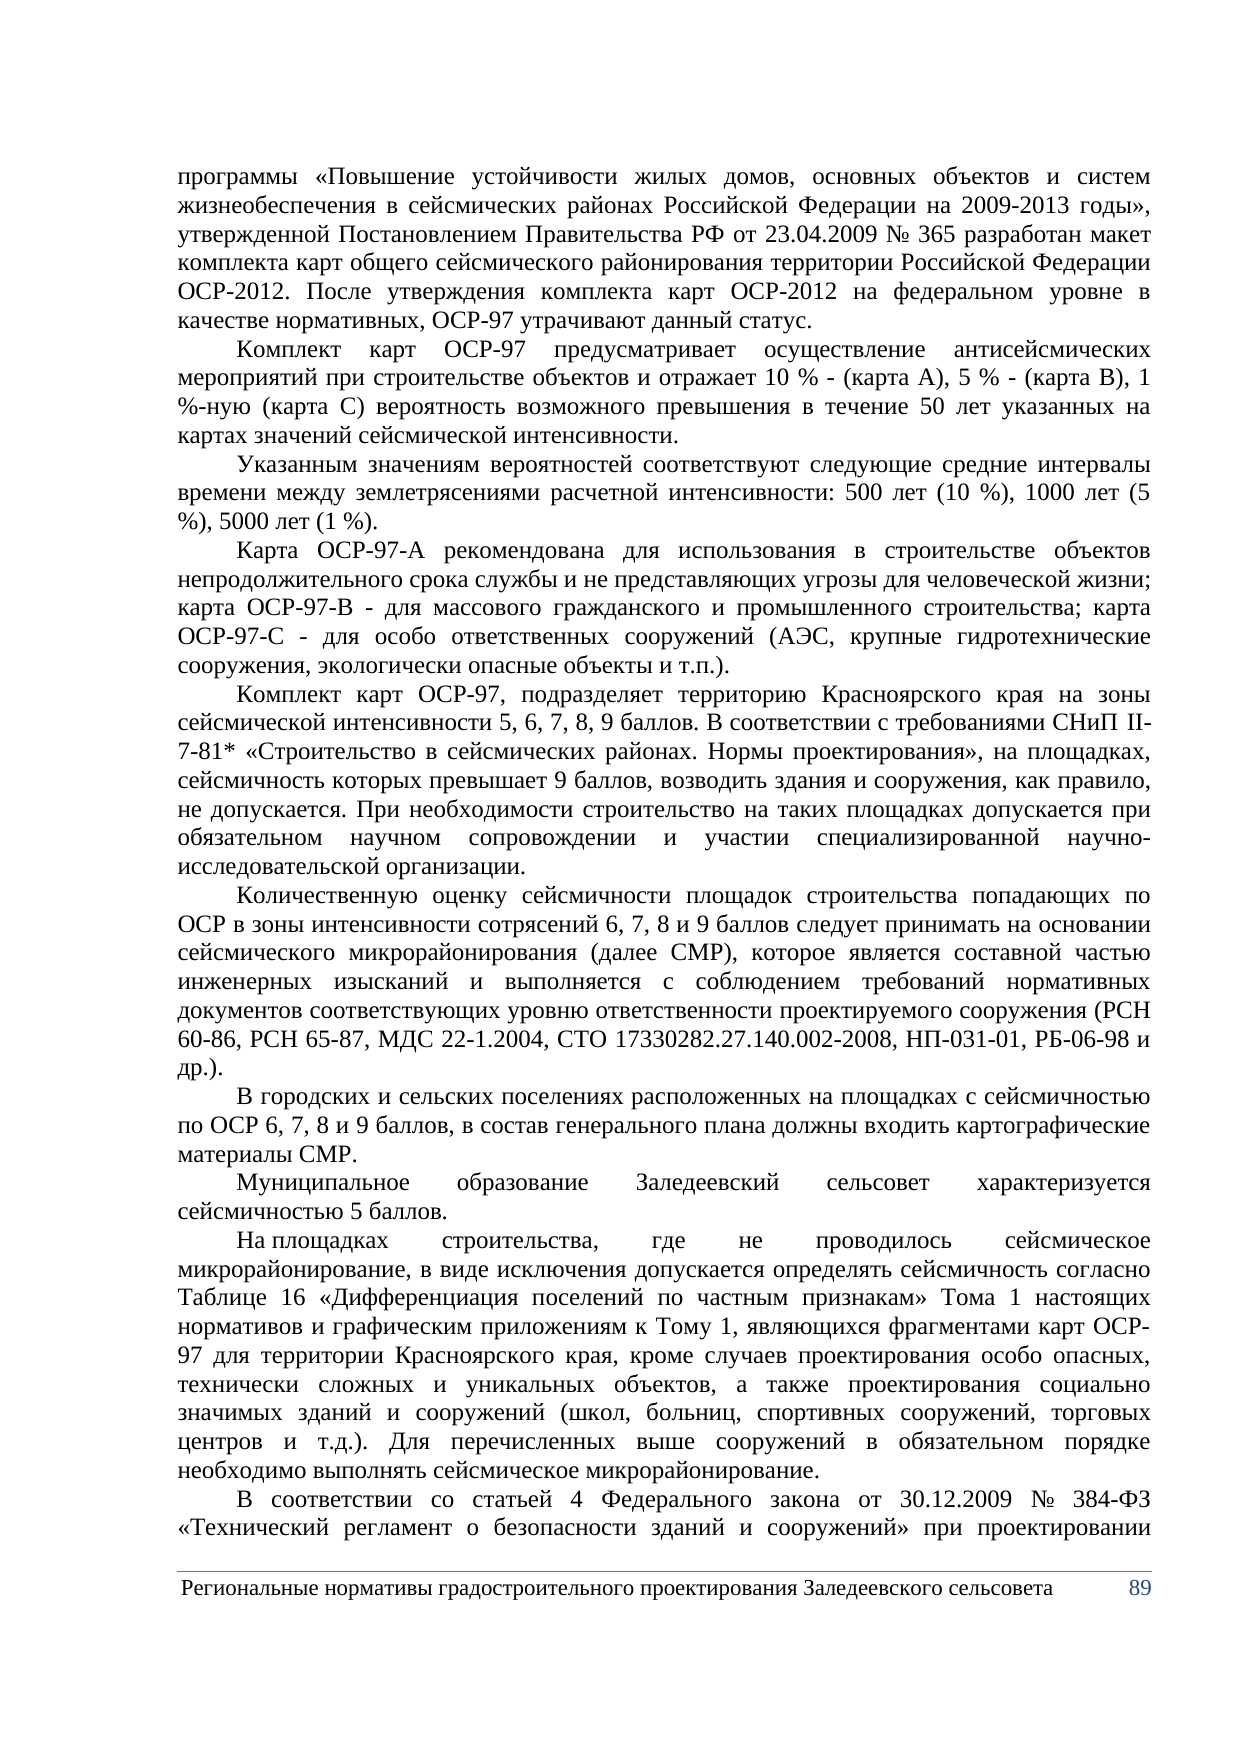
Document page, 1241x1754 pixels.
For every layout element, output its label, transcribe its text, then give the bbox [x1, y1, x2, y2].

text Комплект карт ОСР-97 предусматривает осуществление антисейсмических мероприятий при строительстве объектов и отражает 10 % - (карта А), 5 % - (карта В), 1 %-ную (карта С) вероятность возможного превышения в течение 50 лет указанных на картах значений сейсмической интенсивности. [177, 334, 1152, 449]
text Указанным значениям вероятностей соответствуют следующие средние интервалы времени между землетрясениями расчетной интенсивности: 500 лет (10 %), 1000 лет (5 %), 5000 лет (1 %). [177, 449, 1152, 535]
text Количественную оценку сейсмичности площадок строительства попадающих по ОСР в зоны интенсивности сотрясений 6, 7, 8 и 9 баллов следует принимать на основании сейсмического микрорайонирования (далее СМР), которое является составной частью инженерных изысканий и выполняется с соблюдением требований нормативных документов соответствующих уровню ответственности проектируемого сооружения (РСН 60-86, РСН 65-87, МДС 22-1.2004, СТО 17330282.27.140.002-2008, НП-031-01, РБ-06-98 и др.). [177, 880, 1152, 1081]
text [177, 161, 1152, 334]
text В городских и сельских поселениях расположенных на площадках с сейсмичностью по ОСР 6, 7, 8 и 9 баллов, в состав генерального плана должны входить картографические материалы СМР. [177, 1081, 1152, 1167]
text На площадках строительства, где не проводилось сейсмическое микрорайонирование, в виде исключения допускается определять сейсмичность согласно Таблице 16 «Дифференциация поселений по частным признакам» Тома 1 настоящих нормативов и графическим приложениям к Тому 1, являющихся фрагментами карт ОСР-97 для территории Красноярского края, кроме случаев проектирования особо опасных, технически сложных и уникальных объектов, а также проектирования социально значимых зданий и сооружений (школ, больниц, спортивных сооружений, торговых центров и т.д.). Для перечисленных выше сооружений в обязательном порядке необходимо выполнять сейсмическое микрорайонирование. [177, 1225, 1152, 1484]
text Комплект карт ОСР-97, подразделяет территорию Красноярского края на зоны сейсмической интенсивности 5, 6, 7, 8, 9 баллов. В соответствии с требованиями СНиП II-7-81* «Строительство в сейсмических районах. Нормы проектирования», на площадках, сейсмичность которых превышает 9 баллов, возводить здания и сооружения, как правило, не допускается. При необходимости строительство на таких площадках допускается при обязательном научном сопровождении и участии специализированной научно- исследовательской организации. [177, 679, 1152, 880]
text Карта ОСР-97-А рекомендована для использования в строительстве объектов непродолжительного срока службы и не представляющих угрозы для человеческой жизни; карта ОСР-97-В - для массового гражданского и промышленного строительства; карта ОСР-97-С - для особо ответственных сооружений (АЭС, крупные гидротехнические сооружения, экологически опасные объекты и т.п.). [177, 535, 1152, 679]
text Муниципальное образование Заледеевский сельсовет характеризуется сейсмичностью 5 баллов. [177, 1167, 1152, 1225]
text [177, 1484, 1152, 1541]
